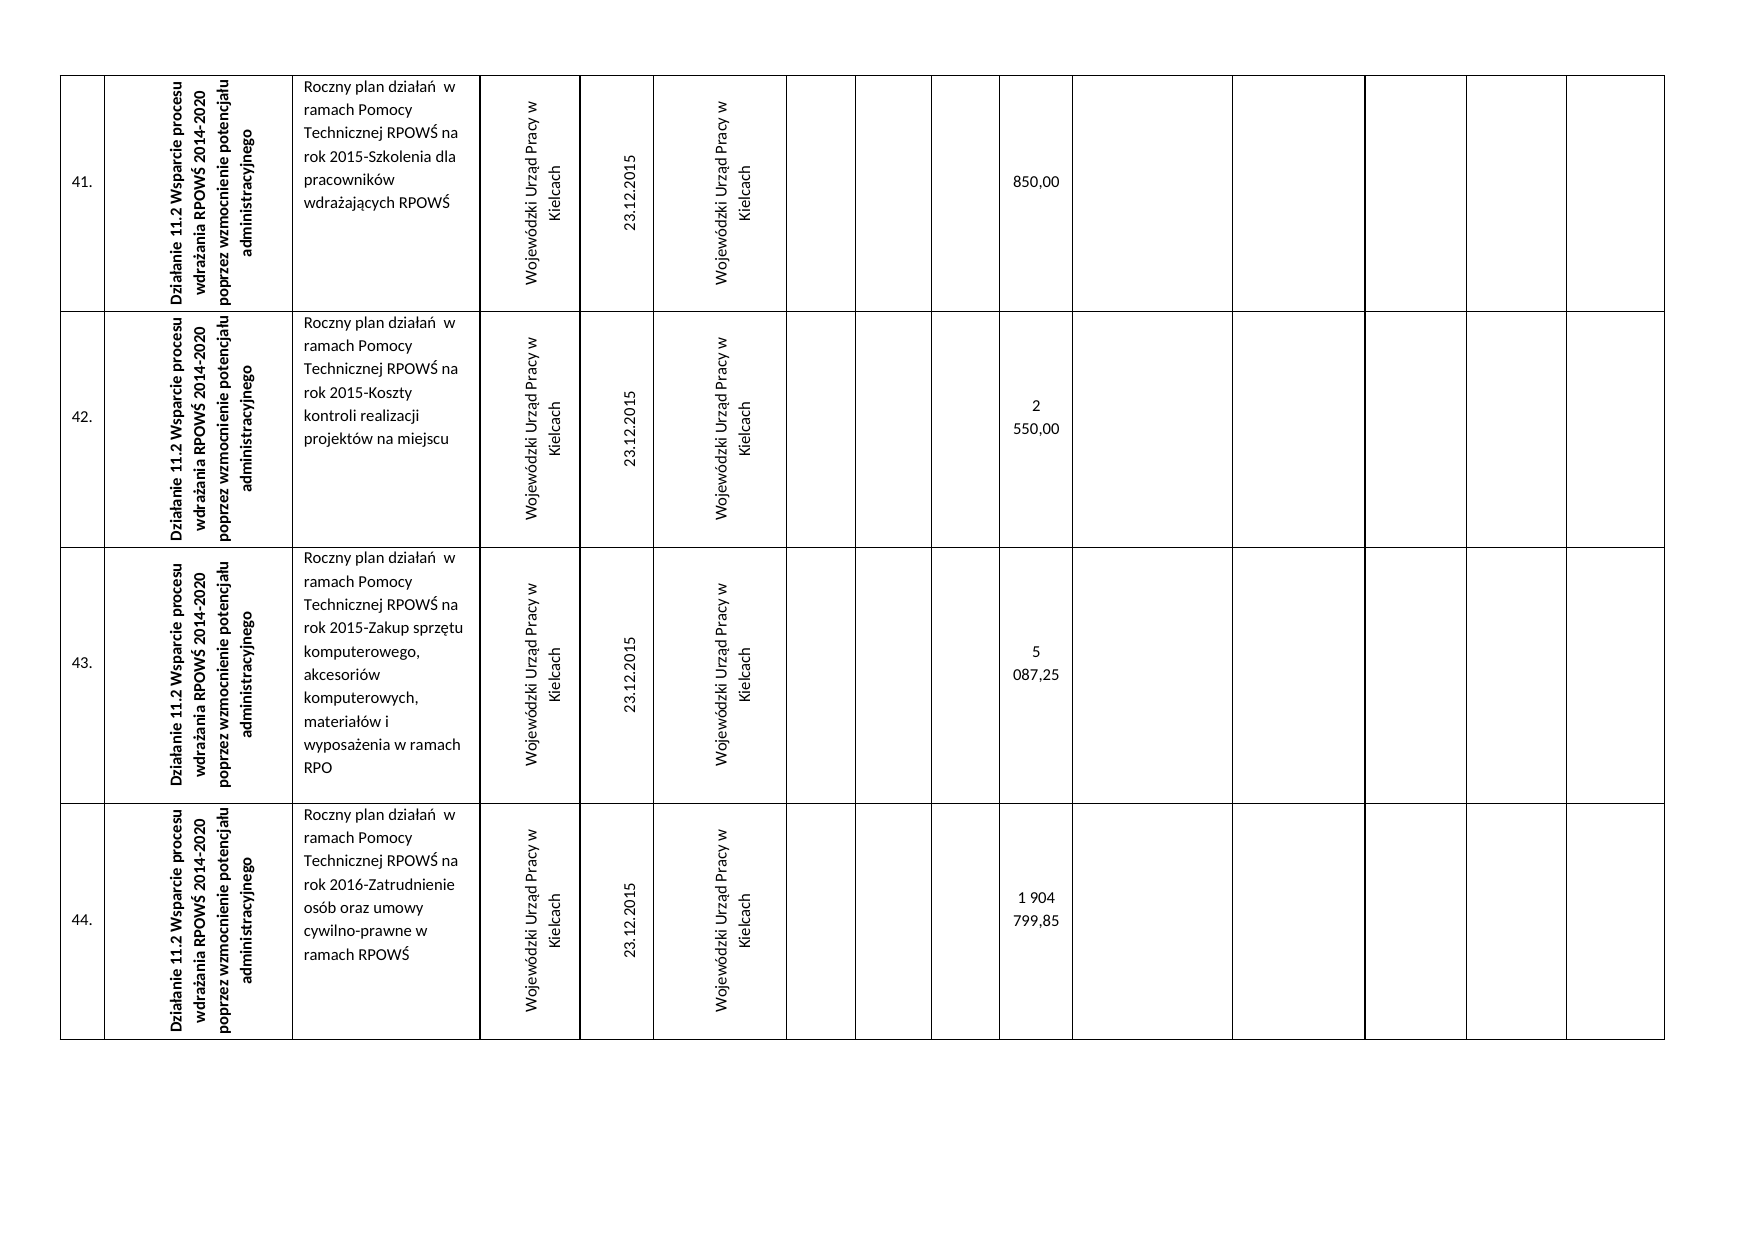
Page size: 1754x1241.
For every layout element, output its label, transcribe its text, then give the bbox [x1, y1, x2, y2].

table_cell 850,00 [1000, 76, 1072, 311]
table_cell [932, 548, 999, 803]
table_cell 5 087,25 [1000, 548, 1072, 803]
table_cell Roczny plan działań w ramach Pomocy Technicznej RPOWŚ na rok 2016-Zatrudnienie osób oraz umowy cywilno-prawne w ramach RPOWŚ [293, 804, 479, 1038]
table_cell [1366, 76, 1466, 311]
table_cell Wojewódzki Urząd Pracy w Kielcach [654, 548, 786, 803]
table_cell [1467, 804, 1566, 1038]
table_cell [1567, 76, 1664, 311]
table_cell [932, 312, 999, 547]
table_cell Roczny plan działań w ramach Pomocy Technicznej RPOWŚ na rok 2015-Koszty kontroli realizacji projektów na miejscu [293, 312, 479, 547]
table_cell [1073, 312, 1232, 547]
table_cell [1467, 548, 1566, 803]
table_cell [1467, 76, 1566, 311]
table_cell [1467, 312, 1566, 547]
table_cell [856, 804, 931, 1038]
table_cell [105, 804, 292, 1038]
table_cell Wojewódzki Urząd Pracy w Kielcach [654, 312, 786, 547]
table_cell Wojewódzki Urząd Pracy w Kielcach [481, 312, 579, 547]
table_cell [1567, 312, 1664, 547]
table_cell [1233, 548, 1364, 803]
table_cell [1233, 804, 1364, 1038]
table_cell Roczny plan działań w ramach Pomocy Technicznej RPOWŚ na rok 2015-Szkolenia dla pracowników wdrażających RPOWŚ [293, 76, 479, 311]
table_cell Działanie 11.2 Wsparcie procesu wdrażania RPOWŚ 2014-2020 poprzez wzmocnienie potencjału administracyjnego [105, 312, 292, 547]
table_cell 23.12.2015 [581, 804, 653, 1038]
table_cell [856, 312, 931, 547]
table_cell [932, 804, 999, 1038]
table_cell [1567, 548, 1664, 803]
table_cell [932, 76, 999, 311]
table_cell 44. [61, 804, 104, 1038]
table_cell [654, 76, 786, 311]
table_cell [105, 76, 292, 311]
table_cell [1073, 804, 1232, 1038]
table_cell Roczny plan działań w ramach Pomocy Technicznej RPOWŚ na rok 2015-Zakup sprzętu komputerowego, akcesoriów komputerowych, materiałów i wyposażenia w ramach RPO [293, 548, 479, 803]
table_cell [1366, 312, 1466, 547]
table_cell 42. [61, 312, 104, 547]
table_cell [654, 804, 786, 1038]
table_cell [787, 804, 855, 1038]
table_cell 23.12.2015 [581, 76, 653, 311]
table_cell [1073, 548, 1232, 803]
table_cell Działanie 11.2 Wsparcie procesu wdrażania RPOWŚ 2014-2020 poprzez wzmocnienie potencjału administracyjnego [105, 548, 292, 803]
table_cell [856, 76, 931, 311]
table_cell [1366, 548, 1466, 803]
table_cell [1073, 76, 1232, 311]
table_cell [787, 312, 855, 547]
table_cell 43. [61, 548, 104, 803]
table_cell [1233, 312, 1364, 547]
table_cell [481, 76, 579, 311]
table_cell [1366, 804, 1466, 1038]
table_cell 23.12.2015 [581, 312, 653, 547]
table_cell 41. [61, 76, 104, 311]
table_cell Wojewódzki Urząd Pracy w Kielcach [481, 548, 579, 803]
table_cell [481, 804, 579, 1038]
table_cell [1567, 804, 1664, 1038]
table_cell [1233, 76, 1364, 311]
table_cell 2 550,00 [1000, 312, 1072, 547]
table_cell 23.12.2015 [581, 548, 653, 803]
table_cell 1 904 799,85 [1000, 804, 1072, 1038]
table_cell [787, 76, 855, 311]
table_cell [856, 548, 931, 803]
table_cell [787, 548, 855, 803]
